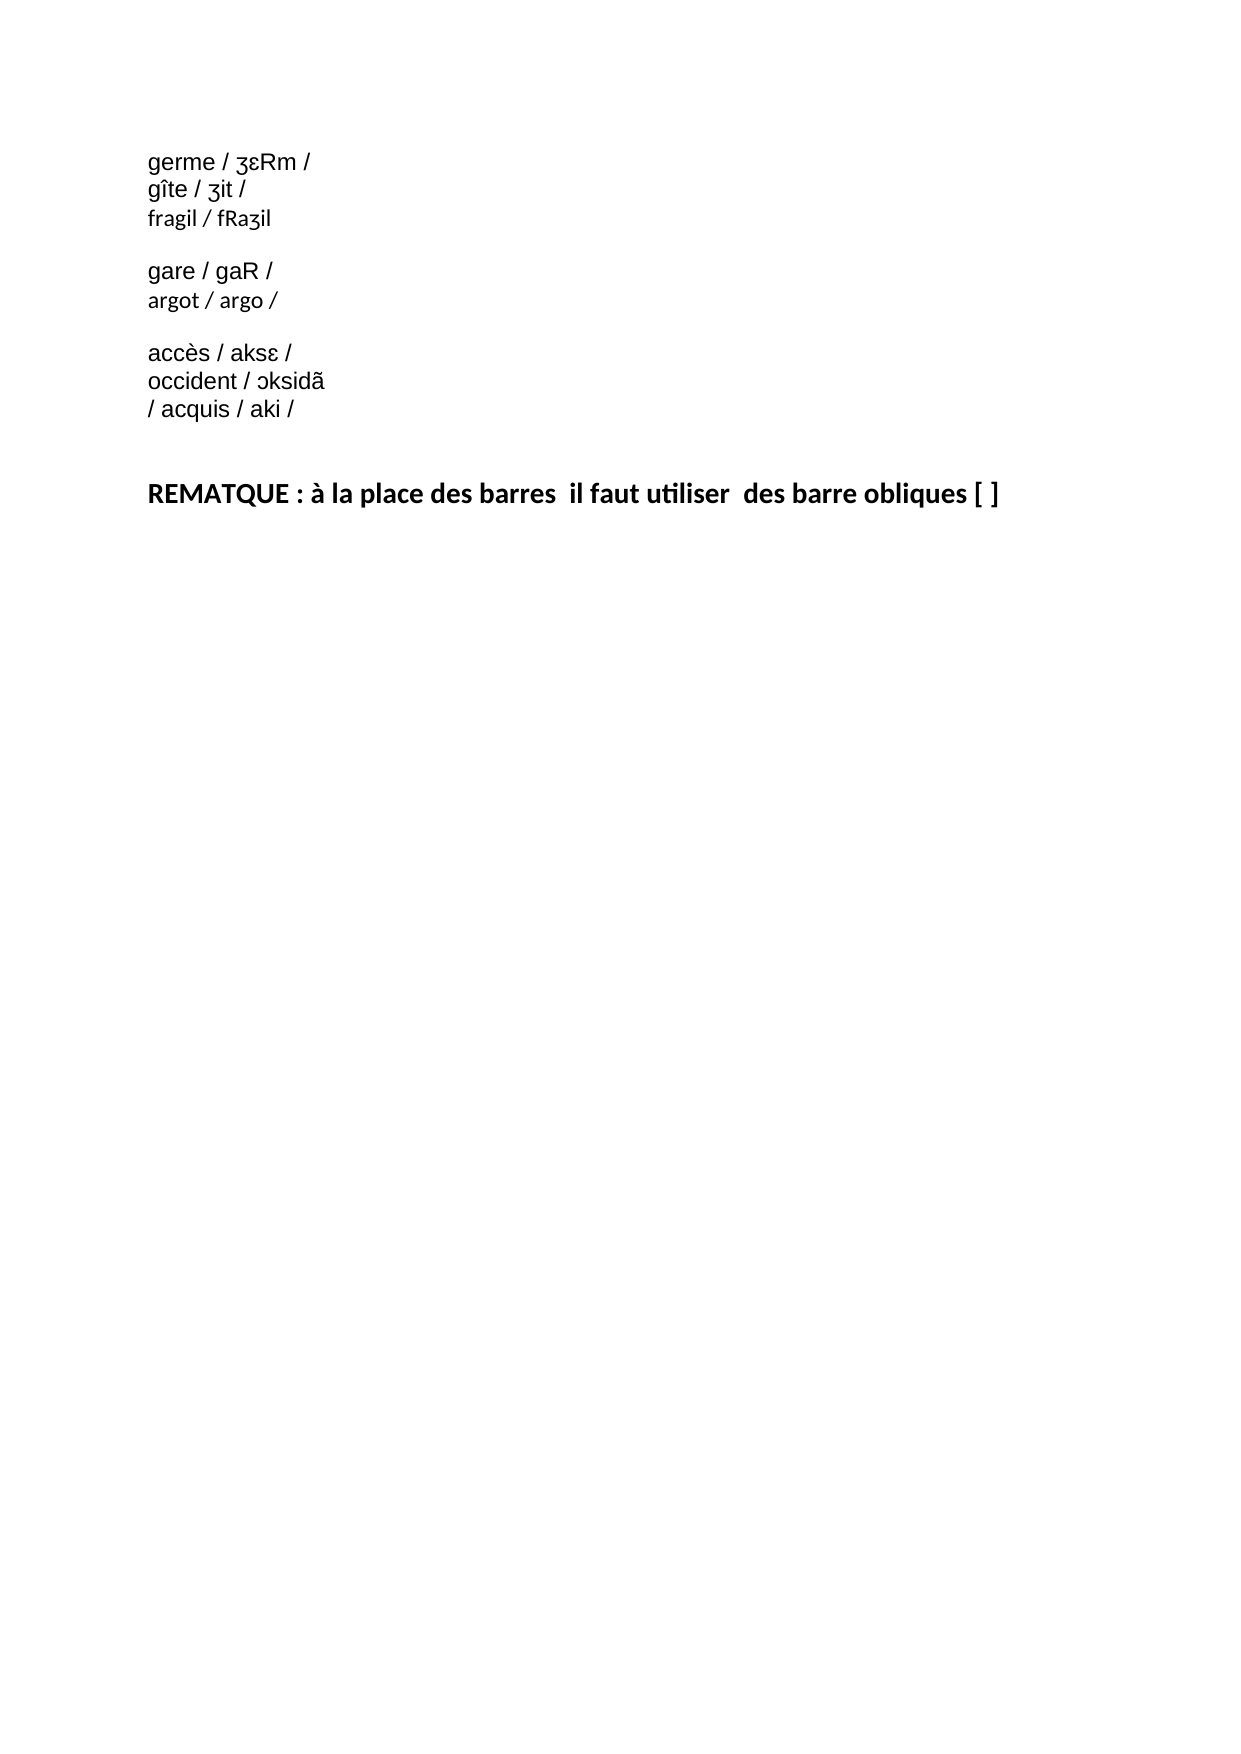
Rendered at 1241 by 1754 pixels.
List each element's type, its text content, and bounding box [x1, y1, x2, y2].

text fragil / fRaʒil [148, 203, 1093, 232]
text germe / ʒɛRm / [148, 148, 1093, 175]
text gare / gaR / [148, 257, 1093, 285]
text accès / aksɛ / [148, 339, 1093, 367]
text argot / argo / [148, 285, 1093, 314]
text occident / ͻksidã [148, 367, 1093, 394]
text REMATQUE : à la place des barres il faut utiliser des barre obliques [ ] [148, 475, 1093, 511]
text / acquis / aki / [148, 394, 1093, 422]
text gîte / ʒit / [148, 175, 1093, 203]
